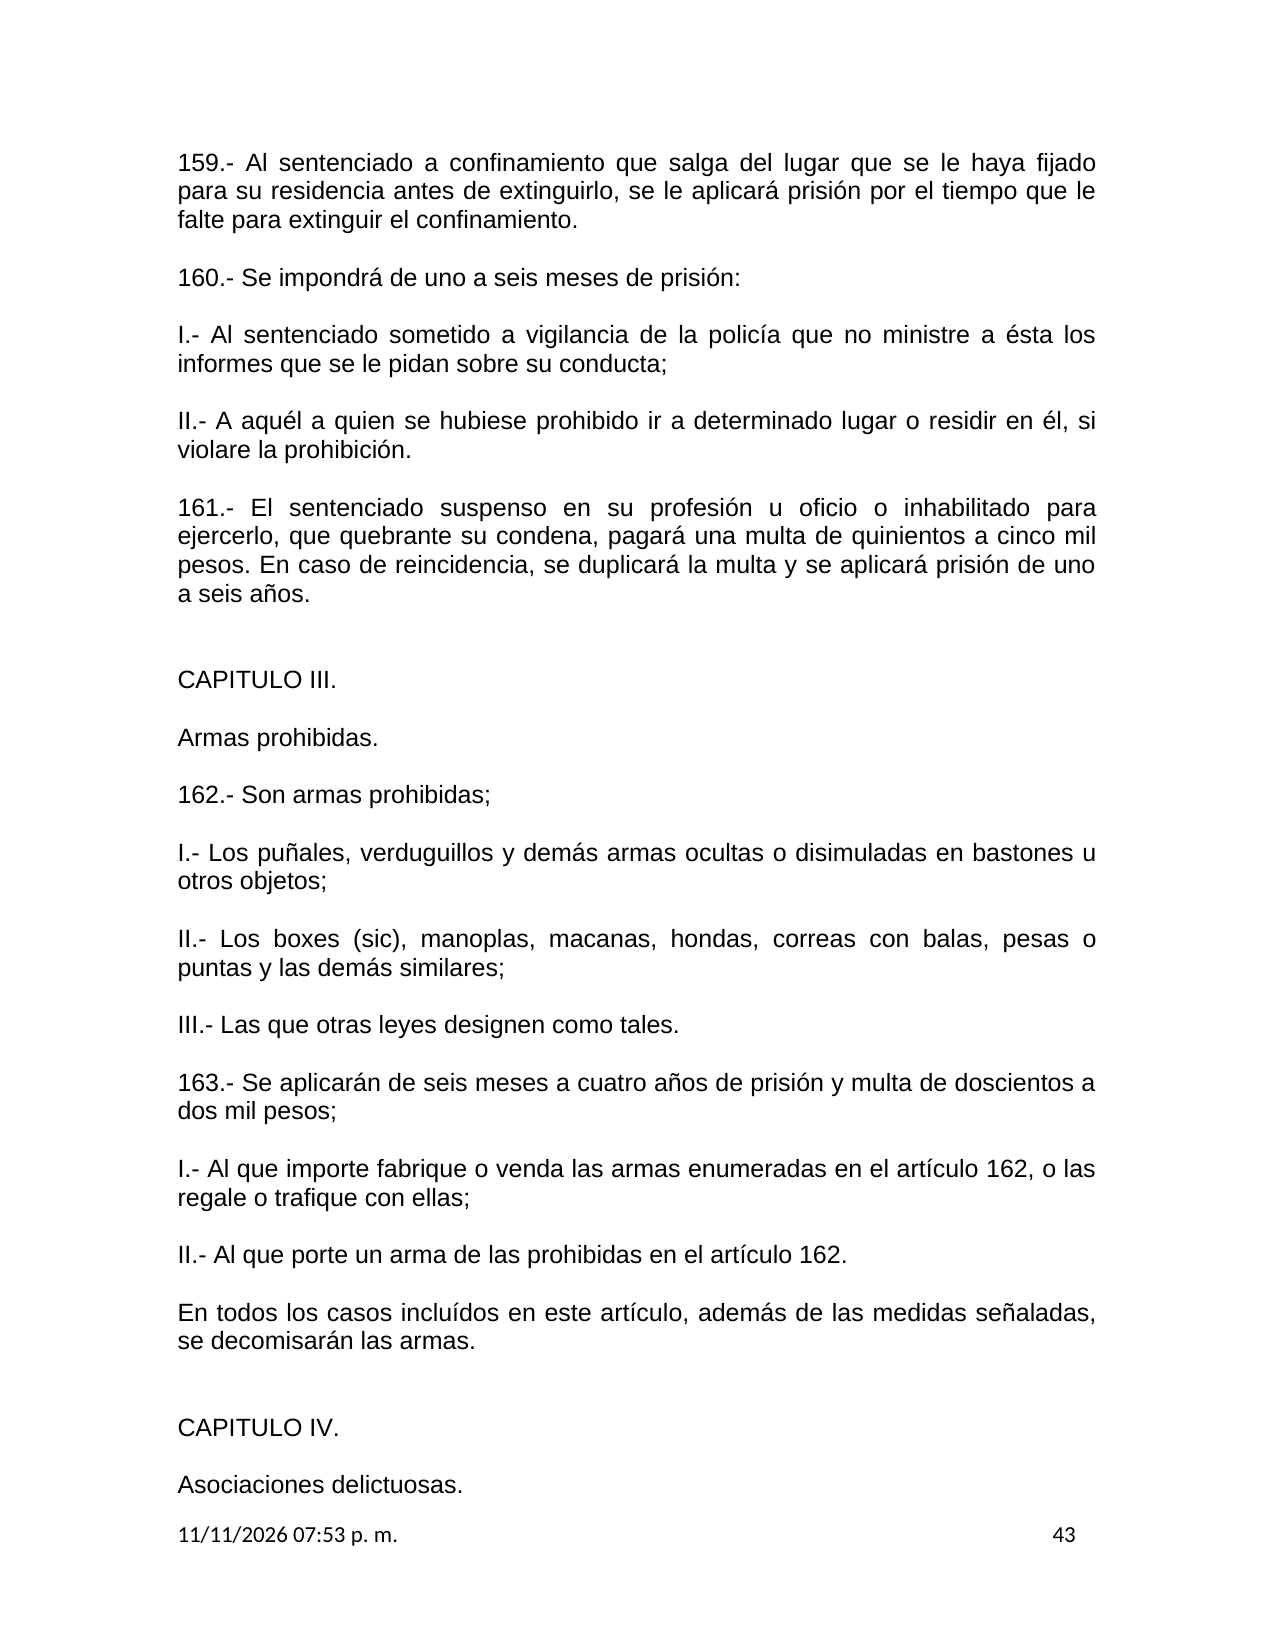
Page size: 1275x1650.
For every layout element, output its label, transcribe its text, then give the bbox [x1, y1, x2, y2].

text 159.- Al sentenciado a confinamiento que salga del lugar que se le haya fijado para su residencia antes de extinguirlo, se le aplicará prisión por el tiempo que le falte para extinguir el confinamiento. [177, 148, 1098, 234]
text II.- Al que porte un arma de las prohibidas en el artículo 162. [177, 1240, 1098, 1269]
text III.- Las que otras leyes designen como tales. [177, 1010, 1098, 1039]
text En todos los casos incluídos en este artículo, además de las medidas señaladas, se decomisarán las armas. [177, 1298, 1098, 1355]
text 163.- Se aplicarán de seis meses a cuatro años de prisión y multa de doscientos a dos mil pesos; [177, 1068, 1098, 1125]
text 162.- Son armas prohibidas; [177, 780, 1098, 809]
text 160.- Se impondrá de uno a seis meses de prisión: [177, 263, 1098, 291]
text I.- Al sentenciado sometido a vigilancia de la policía que no ministre a ésta los informes que se le pidan sobre su conducta; [177, 320, 1098, 378]
text CAPITULO IV. [177, 1413, 1098, 1441]
text 161.- El sentenciado suspenso en su profesión u oficio o inhabilitado para ejercerlo, que quebrante su condena, pagará una multa de quinientos a cinco mil pesos. En caso de reincidencia, se duplicará la multa y se aplicará prisión de uno a seis años. [177, 493, 1098, 608]
text I.- Al que importe fabrique o venda las armas enumeradas en el artículo 162, o las regale o trafique con ellas; [177, 1154, 1098, 1211]
text Armas prohibidas. [177, 723, 1098, 751]
text II.- A aquél a quien se hubiese prohibido ir a determinado lugar o residir en él, si violare la prohibición. [177, 406, 1098, 464]
text II.- Los boxes (sic), manoplas, macanas, hondas, correas con balas, pesas o puntas y las demás similares; [177, 924, 1098, 981]
text I.- Los puñales, verduguillos y demás armas ocultas o disimuladas en bastones u otros objetos; [177, 838, 1098, 895]
text CAPITULO III. [177, 665, 1098, 694]
text Asociaciones delictuosas. [177, 1470, 1098, 1499]
